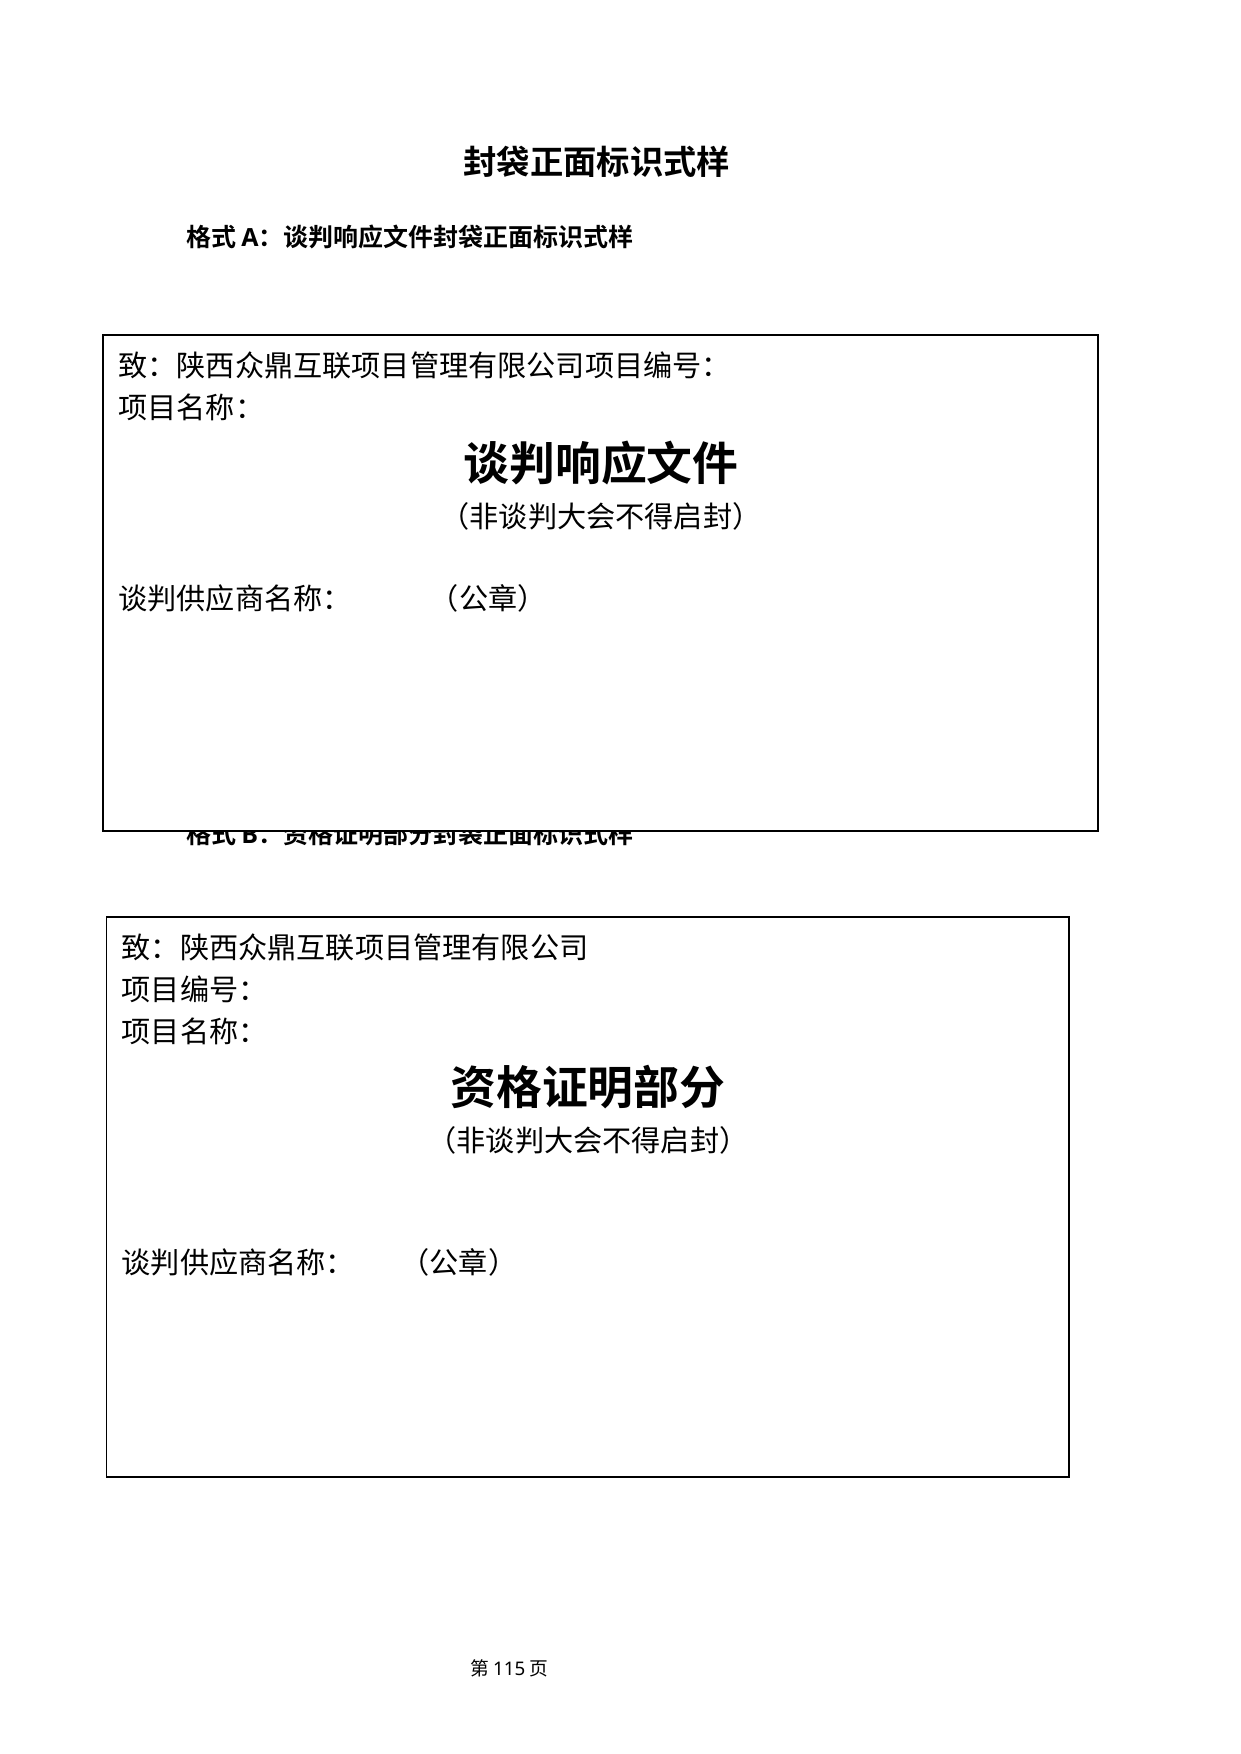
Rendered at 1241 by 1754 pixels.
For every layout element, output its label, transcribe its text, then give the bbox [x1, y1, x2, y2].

text 格式A：谈判响应文件封袋正面标识式样 [136, 208, 1104, 256]
text 格式B：资格证明部分封袋正面标识式样 [136, 805, 1104, 853]
text 封袋正面标识式样 [136, 136, 1057, 184]
